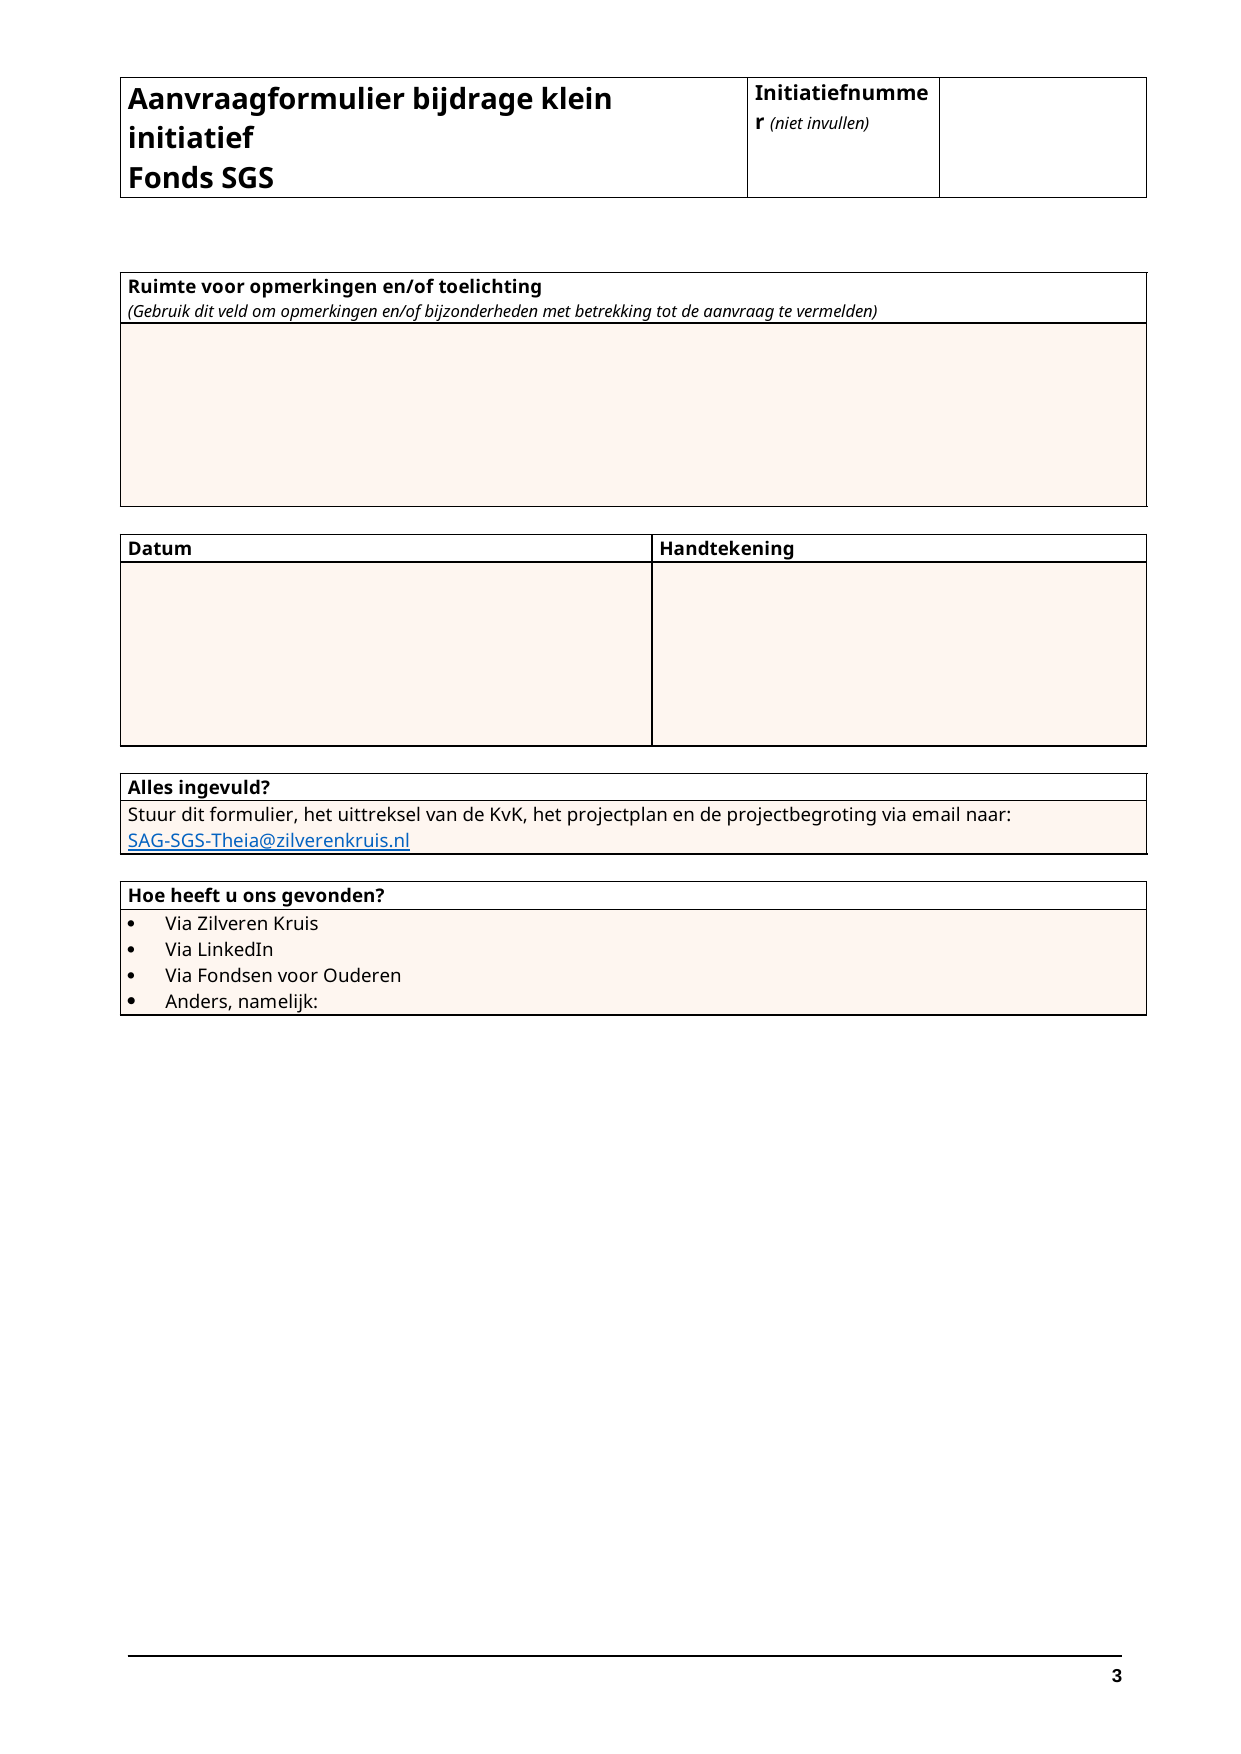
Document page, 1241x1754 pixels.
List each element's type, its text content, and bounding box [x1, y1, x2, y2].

table_header Handtekening [653, 535, 1146, 561]
table_header Alles ingevuld? [121, 774, 1146, 800]
table_header Ruimte voor opmerkingen en/of toelichting (Gebruik dit veld om opmerkingen en/of bijzonderheden met betrekking tot de aanvraag te vermelden) [121, 273, 1146, 322]
table_cell [653, 563, 1146, 745]
table_cell Stuur dit formulier, het uittreksel van de KvK, het projectplan en de projectbegroting via email naar: SAG-SGS-Theia@zilverenkruis.nl [121, 801, 1146, 853]
table_header Datum [121, 535, 651, 561]
table_cell [121, 324, 1146, 506]
table_cell [121, 563, 651, 745]
table_header Hoe heeft u ons gevonden? [121, 882, 1146, 908]
table_cell Via Zilveren Kruis Via LinkedIn Via Fondsen voor Ouderen Anders, namelijk: [121, 910, 1146, 1014]
